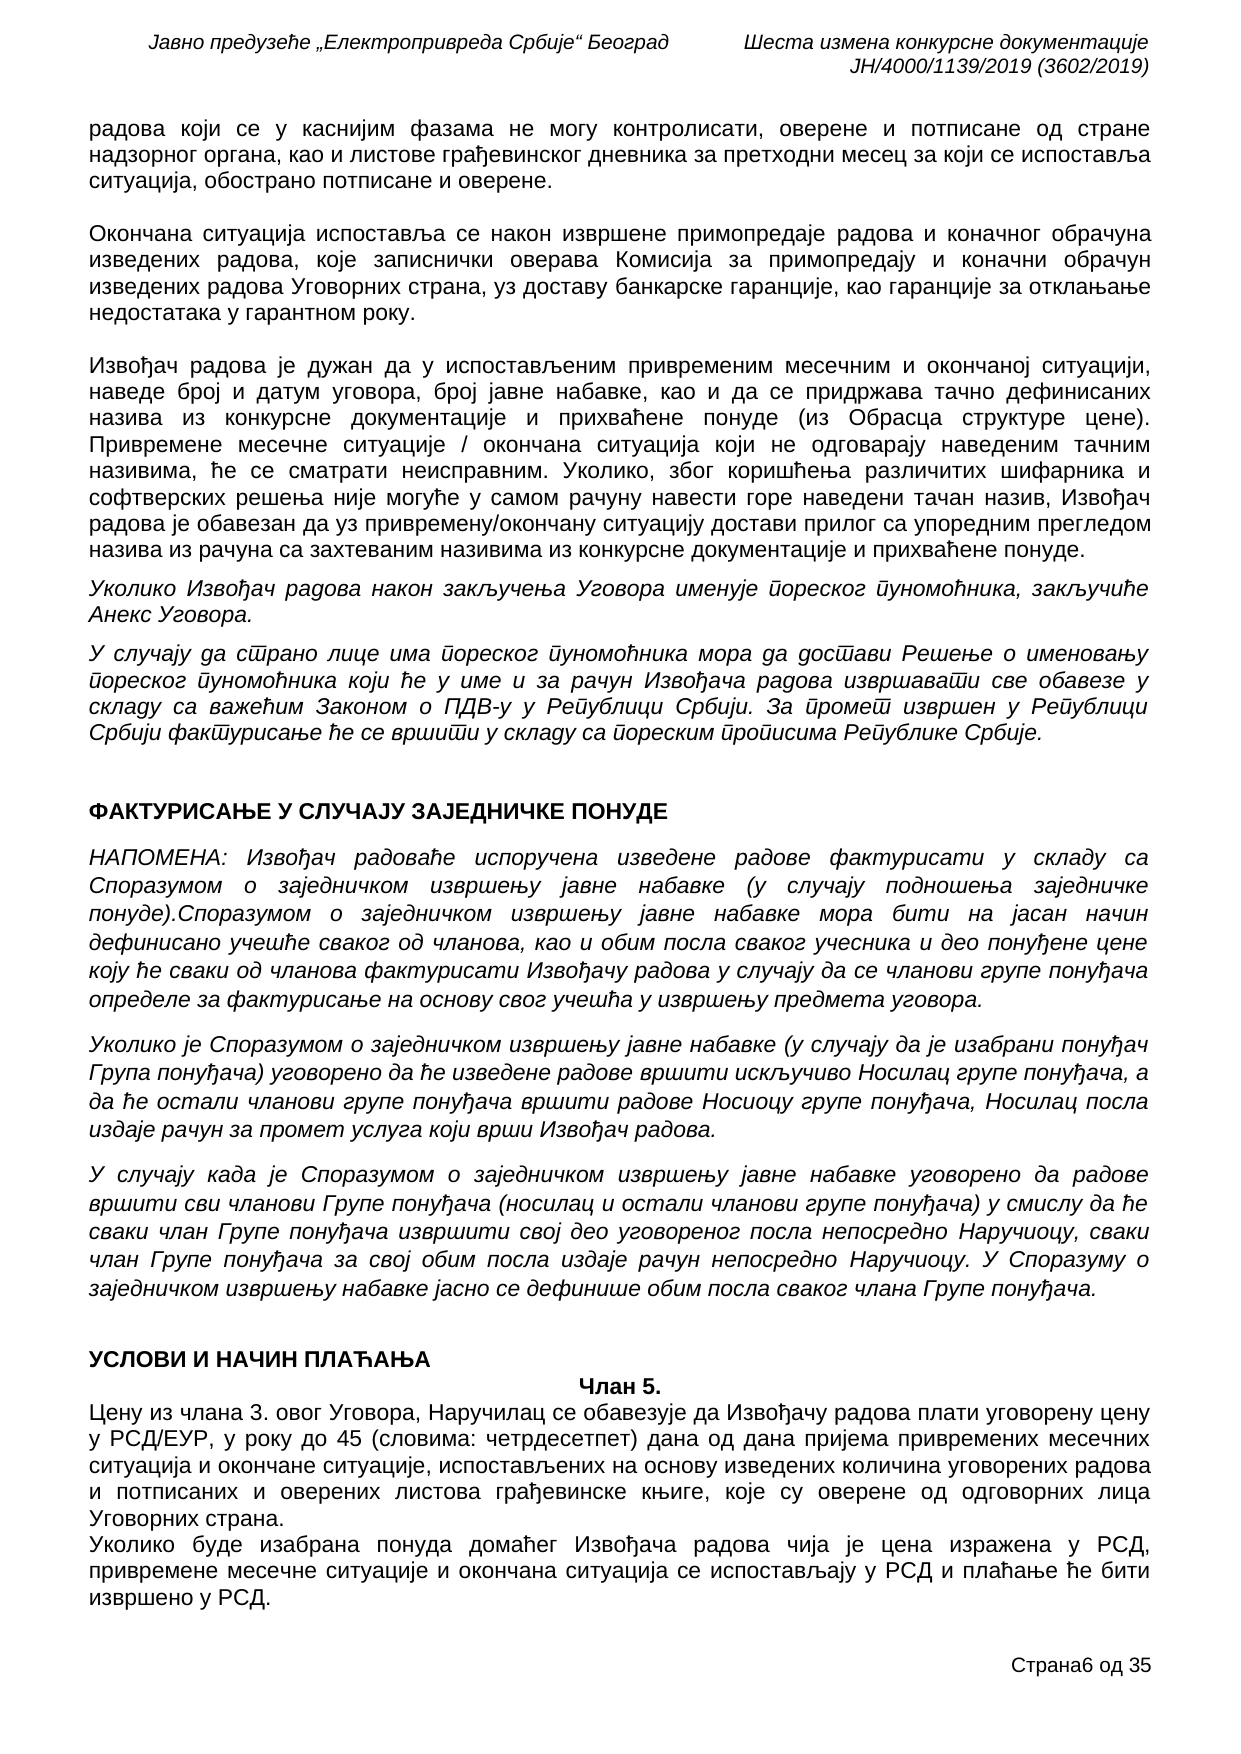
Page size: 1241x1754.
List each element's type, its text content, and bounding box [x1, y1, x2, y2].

text Уколико је Споразумом о заједничком извршењу јавне набавке (у случају да је изабрани понуђач Група понуђача) уговорено да ће изведене радове вршити искључиво Носилац групе понуђача, а да ће остали чланови групе понуђача вршити радове Носиоцу групе понуђача, Носилац посла издаје рачун за промет услуга који врши Извођач радова. [89, 1031, 1152, 1142]
text Члан 5. [89, 1373, 1152, 1399]
text Уколико буде изабрана понуда домаћег Извођача радова чија је цена изражена у РСД, привремене месечне ситуације и окончана ситуација се испостављају у РСД и плаћање ће бити извршено у РСД. [89, 1531, 1152, 1610]
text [89, 114, 1152, 193]
text У случају да страно лице има пореског пуномоћника мора да достави Решење о именовању пореског пуномоћника који ће у име и за рачун Извођача радова извршавати све обавезе у складу са важећим Законом о ПДВ-у у Републици Србији. За промет извршен у Републици Србији фактурисање ће се вршити у складу са пореским прописима Републике Србије. [89, 640, 1152, 746]
text У случају када је Споразумом о заједничком извршењу јавне набавке уговорено да радове вршити сви чланови Групе понуђача (носилац и остали чланови групе понуђача) у смислу да ће сваки члан Групе понуђача извршити свој део уговореног посла непосредно Наручиоцу, сваки члан Групе понуђача за свој обим посла издаје рачун непосредно Наручиоцу. У Споразуму о заједничком извршењу набавке јасно се дефинише обим посла сваког члана Групе понуђача. [89, 1161, 1152, 1301]
text Уколико Извођач радова након закључења Уговора именује пореског пуномоћника, закључиће Анекс Уговора. [89, 575, 1152, 628]
text НАПОМЕНА: Извођач радоваће испоручена изведене радове фактурисати у складу са Споразумом о заједничком извршењу јавне набавке (у случају подношења заједничке понуде).Споразумом о заједничком извршењу јавне набавке мора бити на јасан начин дефинисано учешће сваког од чланова, као и обим посла сваког учесника и део понуђене цене коју ће сваки од чланова фактурисати Извођачу радова у случају да се чланови групе понуђача определе за фактурисање на основу свог учешћа у извршењу предмета уговора. [89, 843, 1152, 1012]
text Окончана ситуација испоставља се након извршене примопредаје радова и коначног обрачуна изведених радова, које записнички оверава Комисија за примопредају и коначни обрачун изведених радова Уговорних страна, уз доставу банкарске гаранције, као гаранције за отклањање недостатака у гарантном року. [89, 220, 1152, 325]
text ФАКТУРИСАЊЕ У СЛУЧАЈУ ЗАЈЕДНИЧКЕ ПОНУДЕ [89, 798, 1152, 825]
text УСЛОВИ И НАЧИН ПЛАЋАЊА [89, 1346, 1152, 1373]
text Извођач радова је дужан да у испостављеним привременим месечним и окончанoj ситуацији, наведе број и датум уговора, број јавне набавке, као и да се придржава тачно дефинисаних назива из конкурсне документације и прихваћене понуде (из Обрасца структуре цене). Привремене месечне ситуације / окончана ситуација који не одговарају наведеним тачним називима, ће се сматрати неисправним. Уколико, због коришћења различитих шифарника и софтверских решења није могуће у самом рачуну навести горе наведени тачан назив, Извођач радова је обавезан да уз привремену/окончану ситуацију достави прилог са упоредним прегледом назива из рачуна са захтеваним називима из конкурсне документације и прихваћене понуде. [89, 352, 1152, 562]
text Цену из члана 3. овог Уговора, Наручилац се обавезује да Извођачу радова плати уговорену цену у РСД/ЕУР, у року до 45 (словима: четрдесетпет) дана од дана пријема привремених месечних ситуација и окончане ситуације, испостављених на основу изведених количина уговорених радова и потписаних и оверених листова грађевинске књиге, које су оверене од одговорних лица Уговорних страна. [89, 1399, 1152, 1531]
